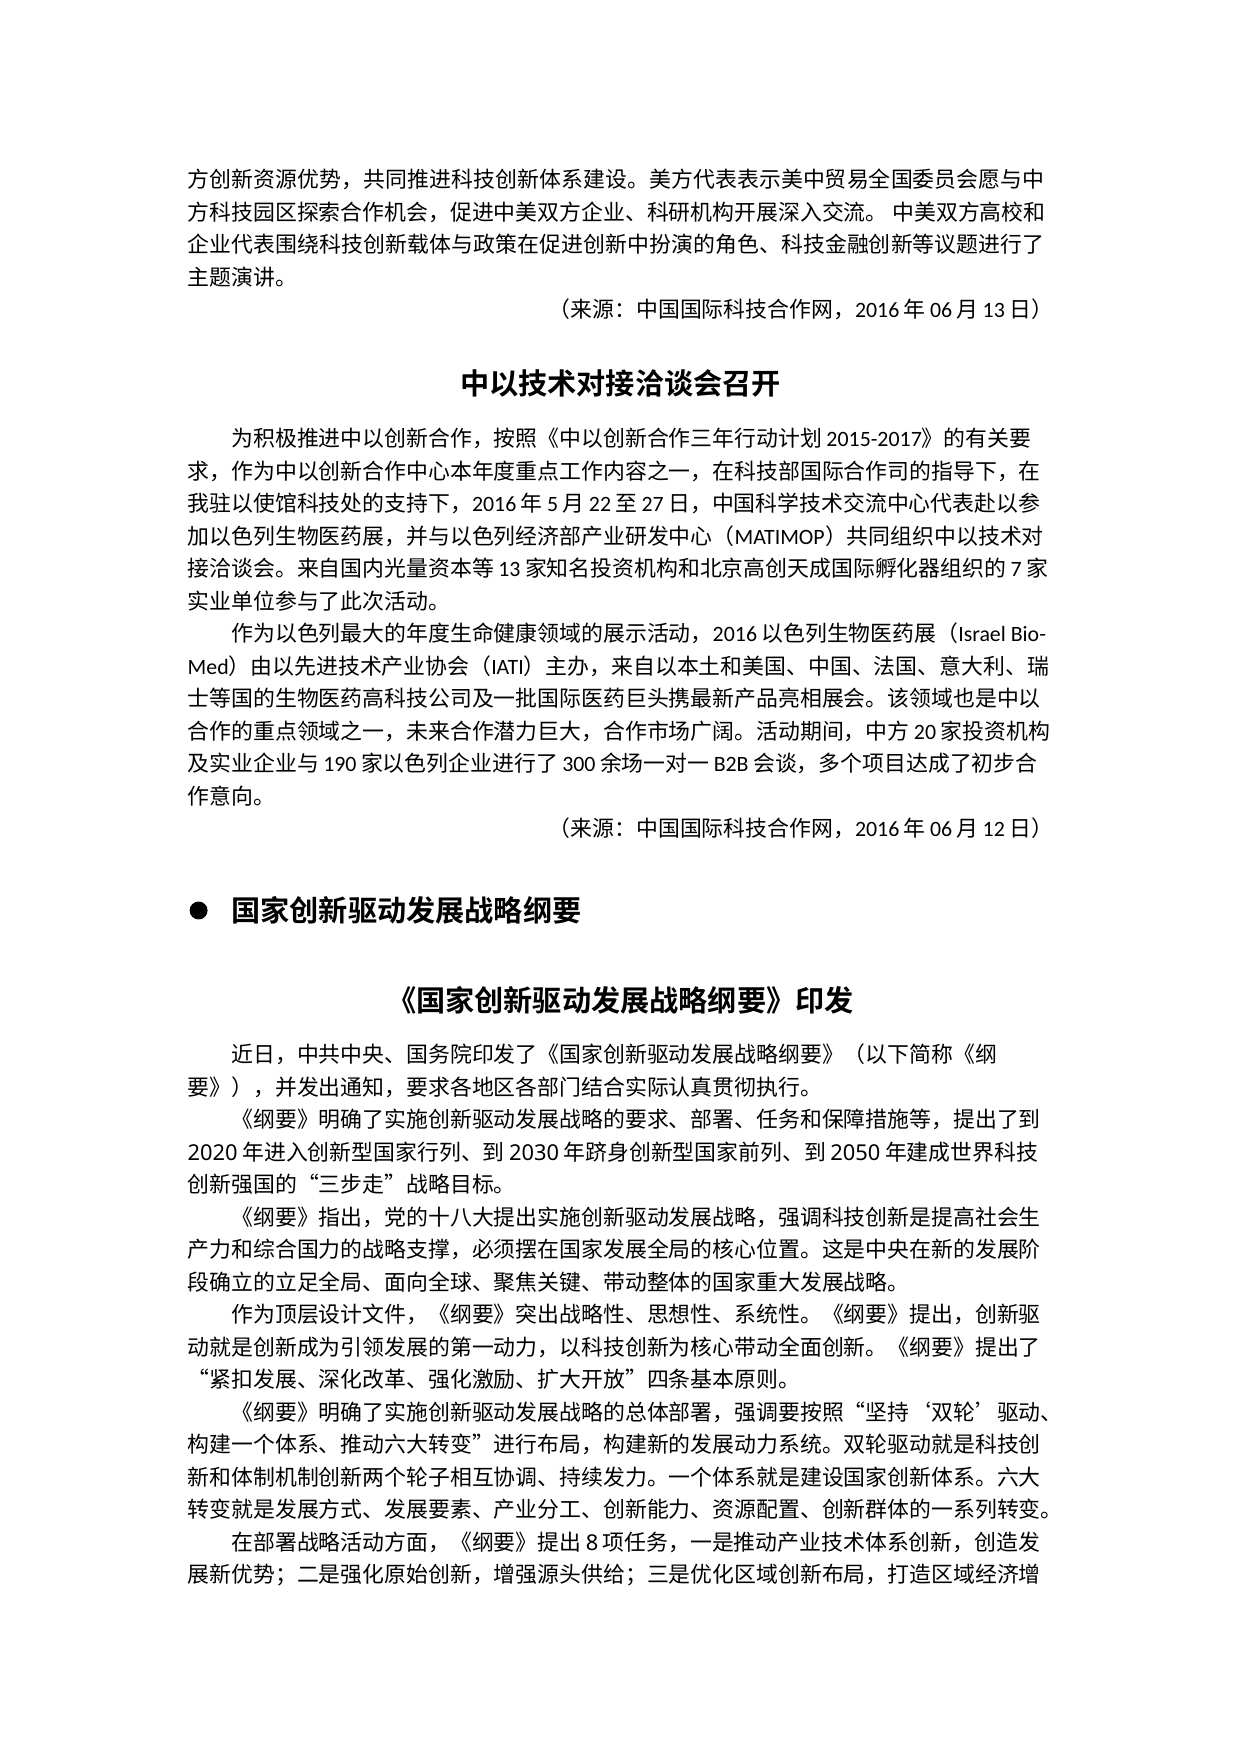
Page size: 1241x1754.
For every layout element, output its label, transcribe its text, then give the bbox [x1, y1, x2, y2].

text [187, 1524, 1053, 1589]
text 作为以色列最大的年度生命健康领域的展示活动，2016以色列生物医药展（Israel Bio-Med）由以先进技术产业协会（IATI）主办，来自以本土和美国、中国、法国、意大利、瑞士等国的生物医药高科技公司及一批国际医药巨头携最新产品亮相展会。该领域也是中以合作的重点领域之一，未来合作潜力巨大，合作市场广阔。活动期间，中方20家投资机构及实业企业与190家以色列企业进行了300余场一对一B2B会谈，多个项目达成了初步合作意向。 [187, 616, 1053, 811]
text （来源：中国国际科技合作网，2016年06月13日） [187, 292, 1053, 324]
text 《纲要》指出，党的十八大提出实施创新驱动发展战略，强调科技创新是提高社会生产力和综合国力的战略支撑，必须摆在国家发展全局的核心位置。这是中央在新的发展阶段确立的立足全局、面向全球、聚焦关键、带动整体的国家重大发展战略。 [187, 1199, 1053, 1297]
text 《纲要》明确了实施创新驱动发展战略的要求、部署、任务和保障措施等，提出了到2020年进入创新型国家行列、到2030年跻身创新型国家前列、到2050年建成世界科技创新强国的“三步走”战略目标。 [187, 1102, 1053, 1199]
title 《国家创新驱动发展战略纲要》印发 [187, 966, 1053, 1031]
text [187, 162, 1047, 292]
text （来源：中国国际科技合作网，2016年06月12日） [187, 811, 1053, 843]
title 中以技术对接洽谈会召开 [187, 349, 1053, 414]
text 《纲要》明确了实施创新驱动发展战略的总体部署，强调要按照“坚持‘双轮’驱动、构建一个体系、推动六大转变”进行布局，构建新的发展动力系统。双轮驱动就是科技创新和体制机制创新两个轮子相互协调、持续发力。一个体系就是建设国家创新体系。六大转变就是发展方式、发展要素、产业分工、创新能力、资源配置、创新群体的一系列转变。 [187, 1394, 1053, 1524]
list 国家创新驱动发展战略纲要 [187, 876, 1053, 941]
text 为积极推进中以创新合作，按照《中以创新合作三年行动计划2015-2017》的有关要求，作为中以创新合作中心本年度重点工作内容之一，在科技部国际合作司的指导下，在我驻以使馆科技处的支持下，2016年5月22至27日，中国科学技术交流中心代表赴以参加以色列生物医药展，并与以色列经济部产业研发中心（MATIMOP）共同组织中以技术对接洽谈会。来自国内光量资本等13家知名投资机构和北京高创天成国际孵化器组织的7家实业单位参与了此次活动。 [187, 421, 1053, 616]
text 作为顶层设计文件，《纲要》突出战略性、思想性、系统性。《纲要》提出，创新驱动就是创新成为引领发展的第一动力，以科技创新为核心带动全面创新。《纲要》提出了“紧扣发展、深化改革、强化激励、扩大开放”四条基本原则。 [187, 1297, 1053, 1394]
text 近日，中共中央、国务院印发了《国家创新驱动发展战略纲要》（以下简称《纲要》），并发出通知，要求各地区各部门结合实际认真贯彻执行。 [187, 1037, 1053, 1102]
